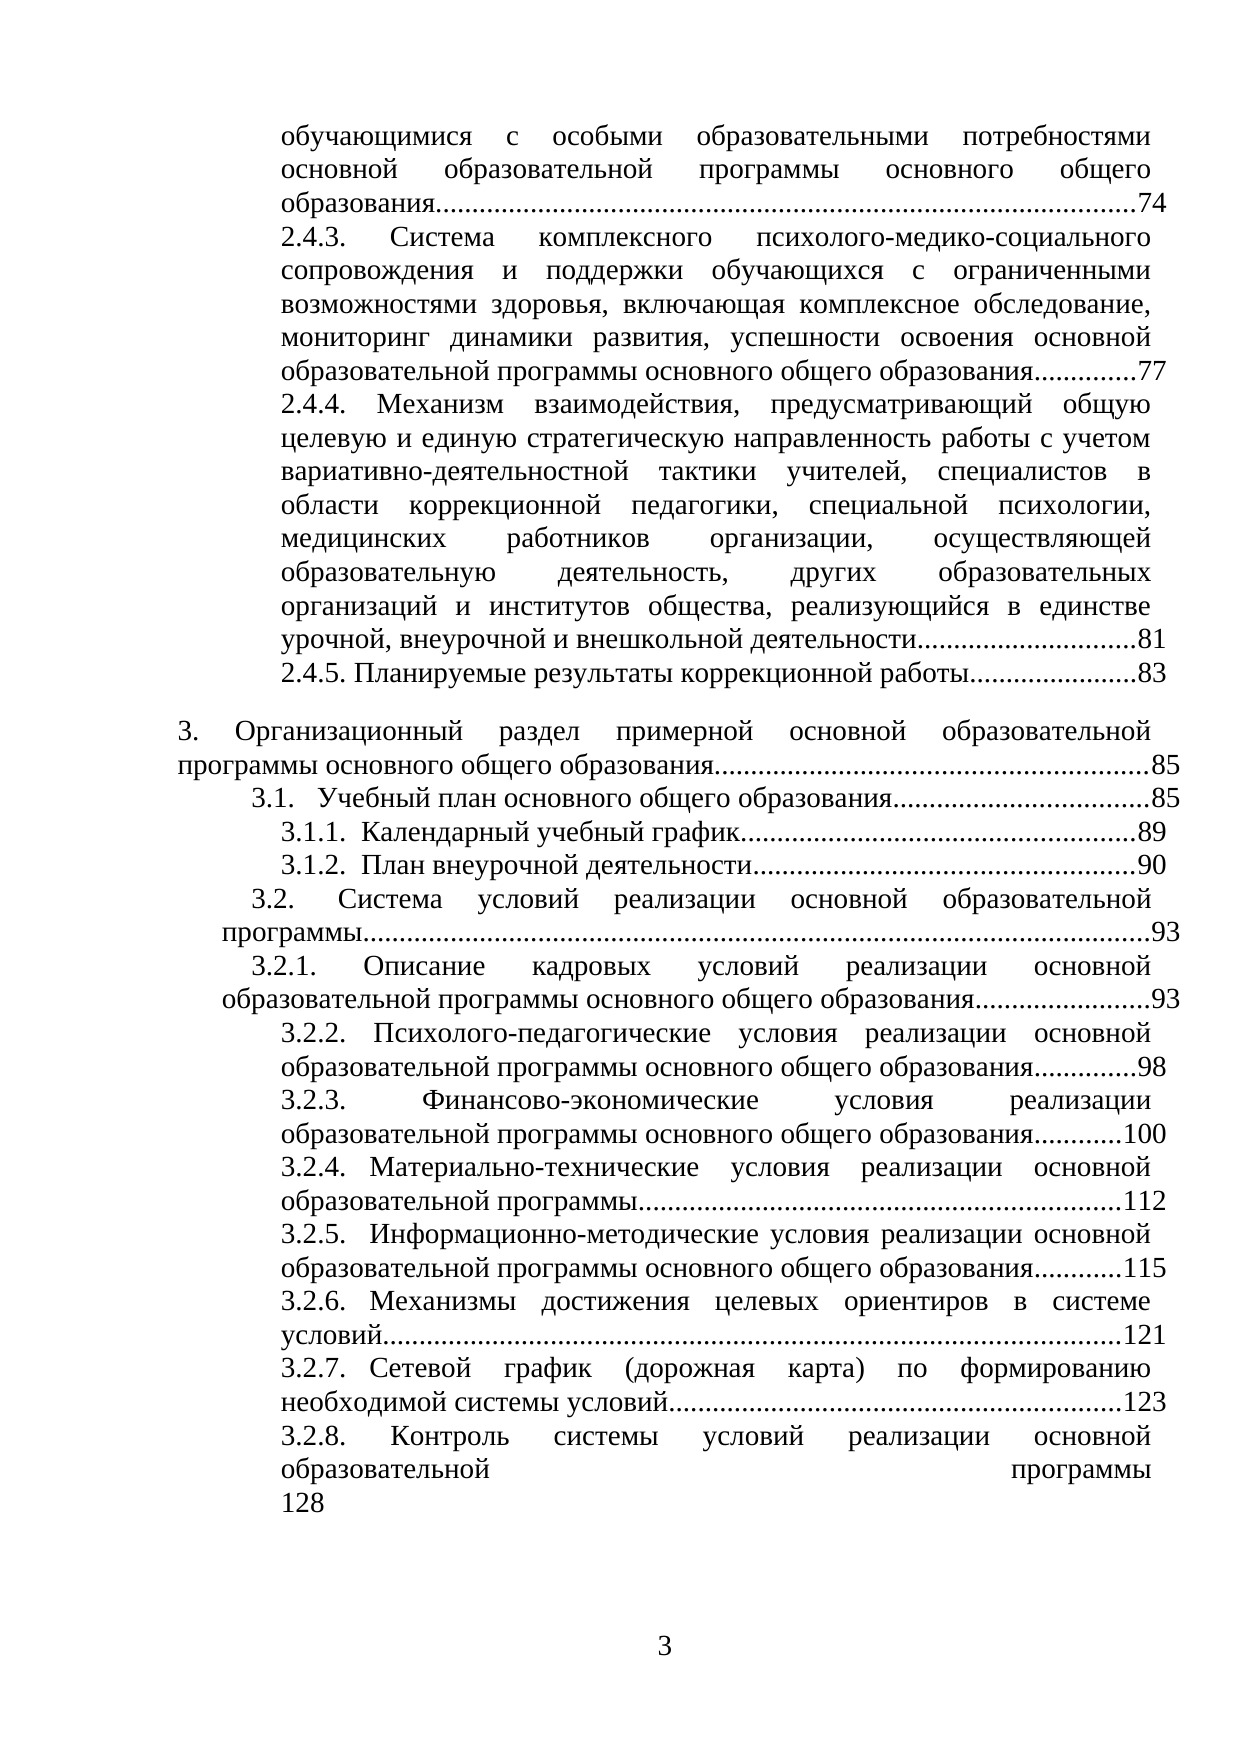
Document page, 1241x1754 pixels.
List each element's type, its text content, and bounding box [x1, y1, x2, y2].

text 3.2.1. Описание кадровых условий реализации основной образовательной программы основного общего образования 93 [222, 948, 1152, 1015]
text 3.2.7. Сетевой график (дорожная карта) по формированию необходимой системы условий 123 [281, 1351, 1152, 1418]
text 3.1.2. План внеурочной деятельности 90 [281, 847, 1152, 881]
text 3.2.5. Информационно-методические условия реализации основной образовательной программы основного общего образования 115 [281, 1216, 1152, 1283]
text 2.4.4. Механизм взаимодействия, предусматривающий общую целевую и единую стратегическую направленность работы с учетом вариативно-деятельностной тактики учителей, специалистов в области коррекционной педагогики, специальной психологии, медицинских работников организации, осуществляющей образовательную деятельность, других образовательных организаций и институтов общества, реализующийся в единстве урочной, внеурочной и внешкольной деятельности 81 [281, 386, 1152, 655]
text 3.1. Учебный план основного общего образования 85 [222, 780, 1152, 814]
text 2.4.5. Планируемые результаты коррекционной работы 83 [281, 655, 1152, 688]
text 3.2.3. Финансово-экономические условия реализации образовательной программы основного общего образования 100 [281, 1082, 1152, 1149]
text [281, 118, 1152, 219]
text 3.2.2. Психолого-педагогические условия реализации основной образовательной программы основного общего образования 98 [281, 1015, 1152, 1082]
text 2.4.3. Система комплексного психолого-медико-социального сопровождения и поддержки обучающихся с ограниченными возможностями здоровья, включающая комплексное обследование, мониторинг динамики развития, успешности освоения основной образовательной программы основного общего образования 77 [281, 219, 1152, 386]
text 3.2. Система условий реализации основной образовательной программы 93 [222, 881, 1152, 948]
text 3.1.1. Календарный учебный график 89 [281, 814, 1152, 847]
text 3.2.6. Механизмы достижения целевых ориентиров в системе условий 121 [281, 1283, 1152, 1351]
text 3.2.8. Контроль системы условий реализации основной образовательной программы 128 [281, 1418, 1152, 1518]
text 3. Организационный раздел примерной основной образовательной программы основного общего образования 85 [177, 713, 1152, 780]
text 3.2.4. Материально-технические условия реализации основной образовательной программы 112 [281, 1149, 1152, 1216]
